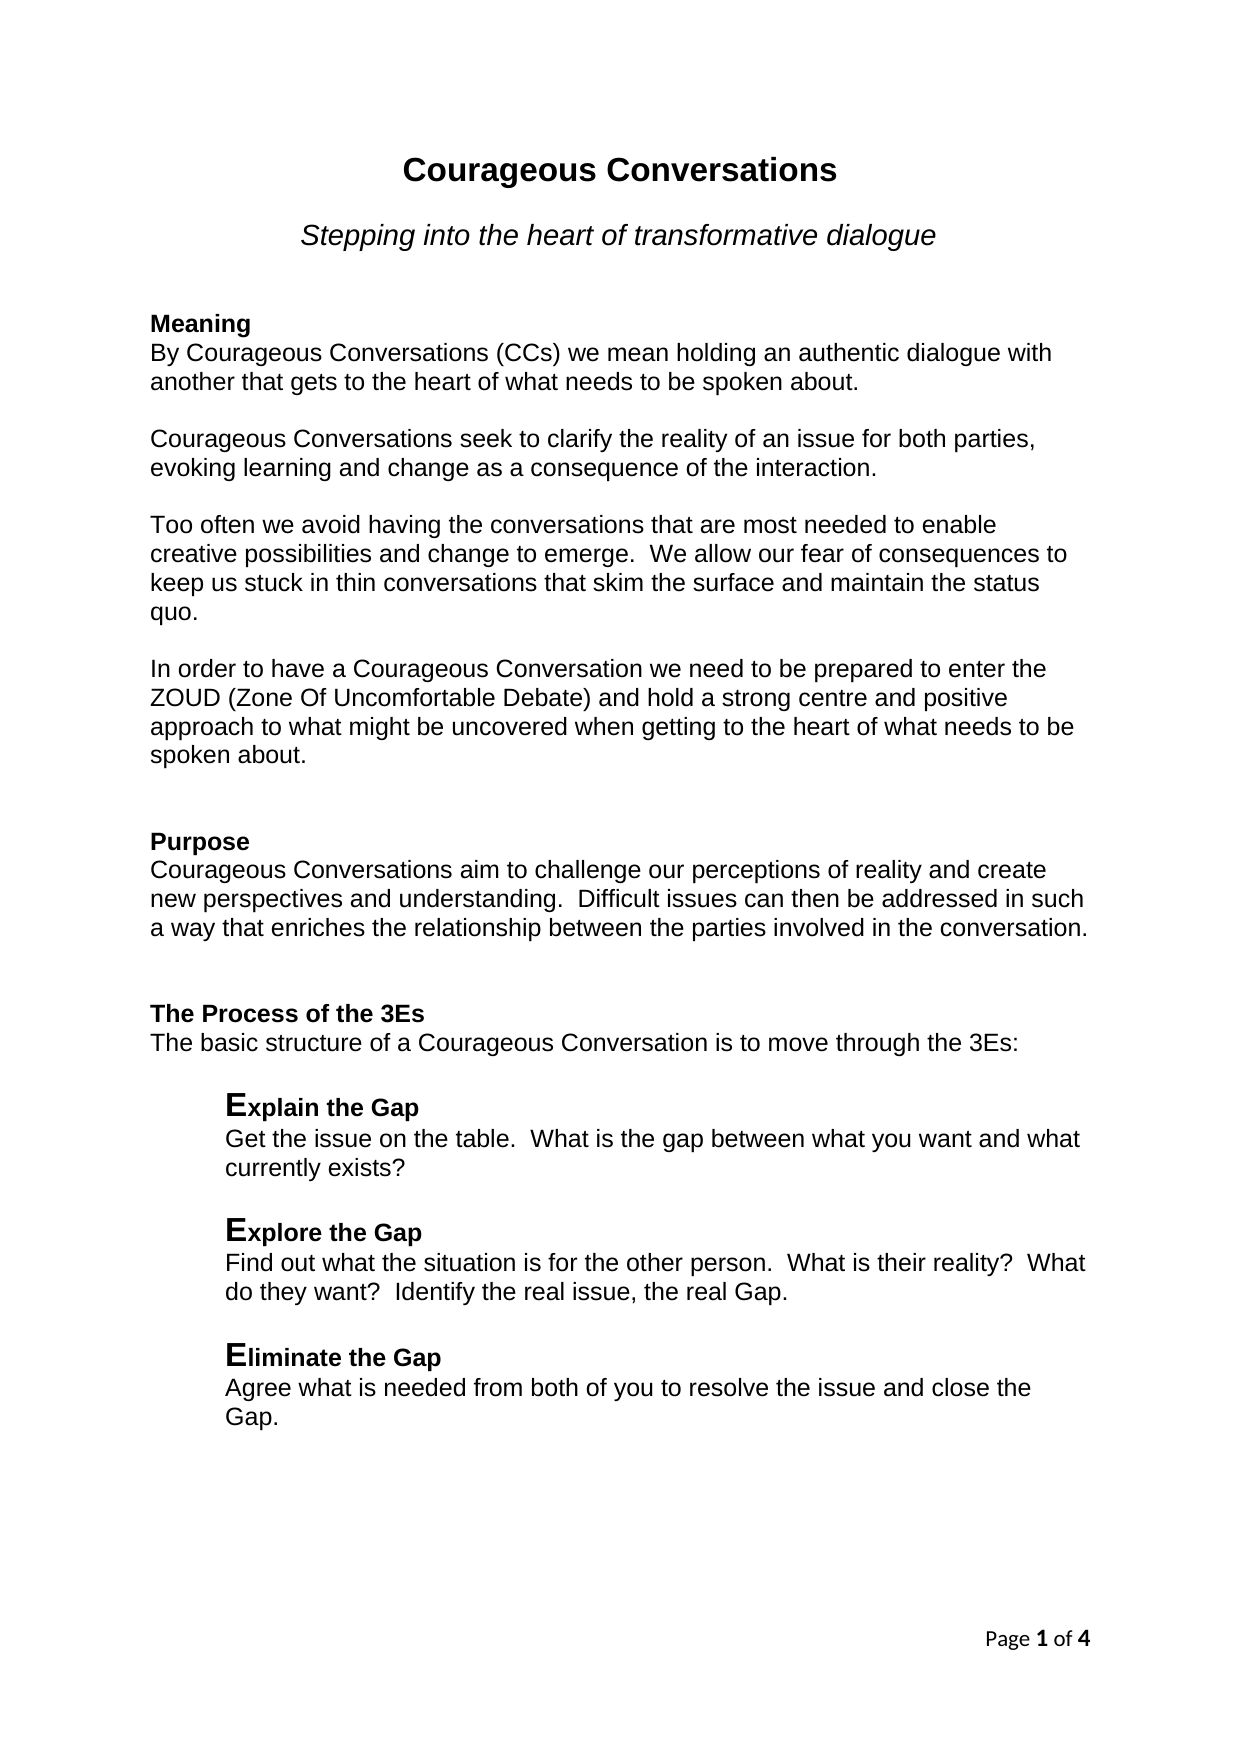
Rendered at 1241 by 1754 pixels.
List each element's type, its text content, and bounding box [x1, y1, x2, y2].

text Eliminate the Gap [225, 1335, 1090, 1373]
text Too often we avoid having the conversations that are most needed to enable creative possibilities and change to emerge. We allow our fear of consequences to keep us stuck in thin conversations that skim the surface and maintain the status quo. [150, 510, 1090, 625]
text The basic structure of a Courageous Conversation is to move through the 3Es: [150, 1028, 1090, 1057]
text Explain the Gap [225, 1085, 1090, 1124]
text Meaning [150, 309, 1090, 338]
text The Process of the 3Es [150, 999, 1090, 1028]
text Agree what is needed from both of you to resolve the issue and close the Gap. [225, 1373, 1090, 1431]
text Explore the Gap [225, 1210, 1090, 1248]
text Courageous Conversations seek to clarify the reality of an issue for both parties, evoking learning and change as a consequence of the interaction. [150, 424, 1090, 482]
text Find out what the situation is for the other person. What is their reality? What do they want? Identify the real issue, the real Gap. [225, 1248, 1090, 1306]
text By Courageous Conversations (CCs) we mean holding an authentic dialogue with another that gets to the heart of what needs to be spoken about. [150, 338, 1090, 395]
text Courageous Conversations aim to challenge our perceptions of reality and create new perspectives and understanding. Difficult issues can then be addressed in such a way that enriches the relationship between the parties involved in the conversation. [150, 855, 1090, 942]
text Get the issue on the table. What is the gap between what you want and what currently exists? [225, 1124, 1090, 1181]
text Purpose [150, 827, 1090, 855]
text In order to have a Courageous Conversation we need to be prepared to enter the ZOUD (Zone Of Uncomfortable Debate) and hold a strong centre and positive approach to what might be uncovered when getting to the heart of what needs to be spoken about. [150, 654, 1090, 769]
text Stepping into the heart of transformative dialogue [150, 218, 1090, 251]
text Courageous Conversations [150, 150, 1090, 188]
